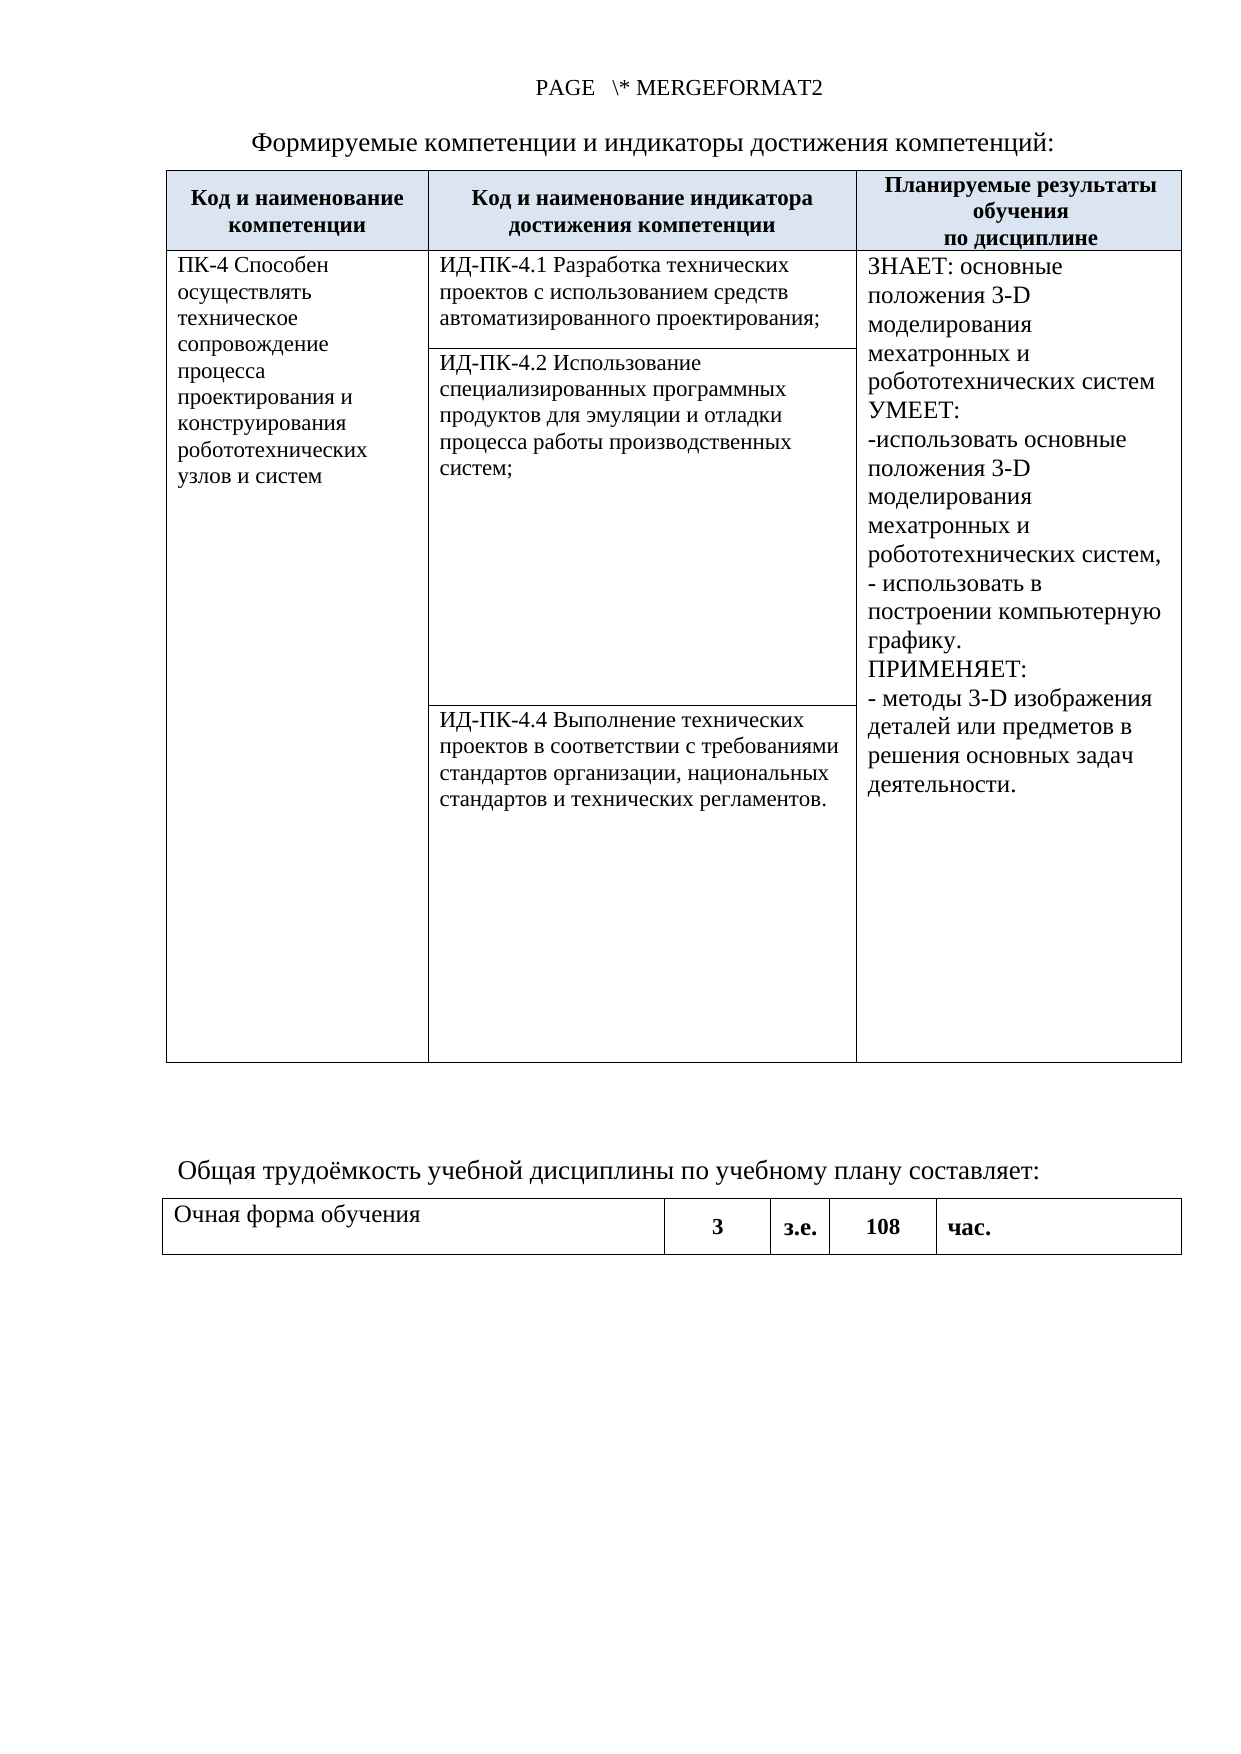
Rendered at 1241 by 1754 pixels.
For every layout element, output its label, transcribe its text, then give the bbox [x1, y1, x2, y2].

table_header 3 [665, 1199, 770, 1254]
table_header Очная форма обучения [163, 1199, 664, 1254]
table_cell ИД-ПК-4.1 Разработка технических проектов с использованием средств автоматизированного проектирования; [429, 251, 856, 348]
table_cell ПК-4 Способен осуществлять техническое сопровождение процесса проектирования и конструирования робототехнических узлов и систем [167, 251, 428, 1062]
subtitle Общая трудоёмкость учебной дисциплины по учебному плану составляет: [177, 1154, 1181, 1186]
table_cell ИД-ПК-4.4 Выполнение технических проектов в соответствии с требованиями стандартов организации, национальных стандартов и технических регламентов. [429, 706, 856, 1062]
table_header час. [937, 1199, 1181, 1254]
table_header Планируемые результаты обучения по дисциплине [857, 171, 1181, 250]
table_cell ЗНАЕТ: основные положения 3-D моделирования мехатронных и робототехнических систем УМЕЕТ: -использовать основные положения 3-D моделирования мехатронных и робототехнических систем, - использовать в построении компьютерную графику. ПРИМЕНЯЕТ: - методы 3-D изображения деталей или предметов в решения основных задач деятельности. [857, 251, 1181, 1062]
table_header Код и наименование компетенции [167, 171, 428, 250]
table_cell ИД-ПК-4.2 Использование специализированных программных продуктов для эмуляции и отладки процесса работы производственных систем; [429, 349, 856, 705]
subtitle Формируемые компетенции и индикаторы достижения компетенций: [251, 127, 1181, 158]
table_header 108 [830, 1199, 936, 1254]
table_header Код и наименование индикатора достижения компетенции [429, 171, 856, 250]
table_header з.е. [771, 1199, 829, 1254]
